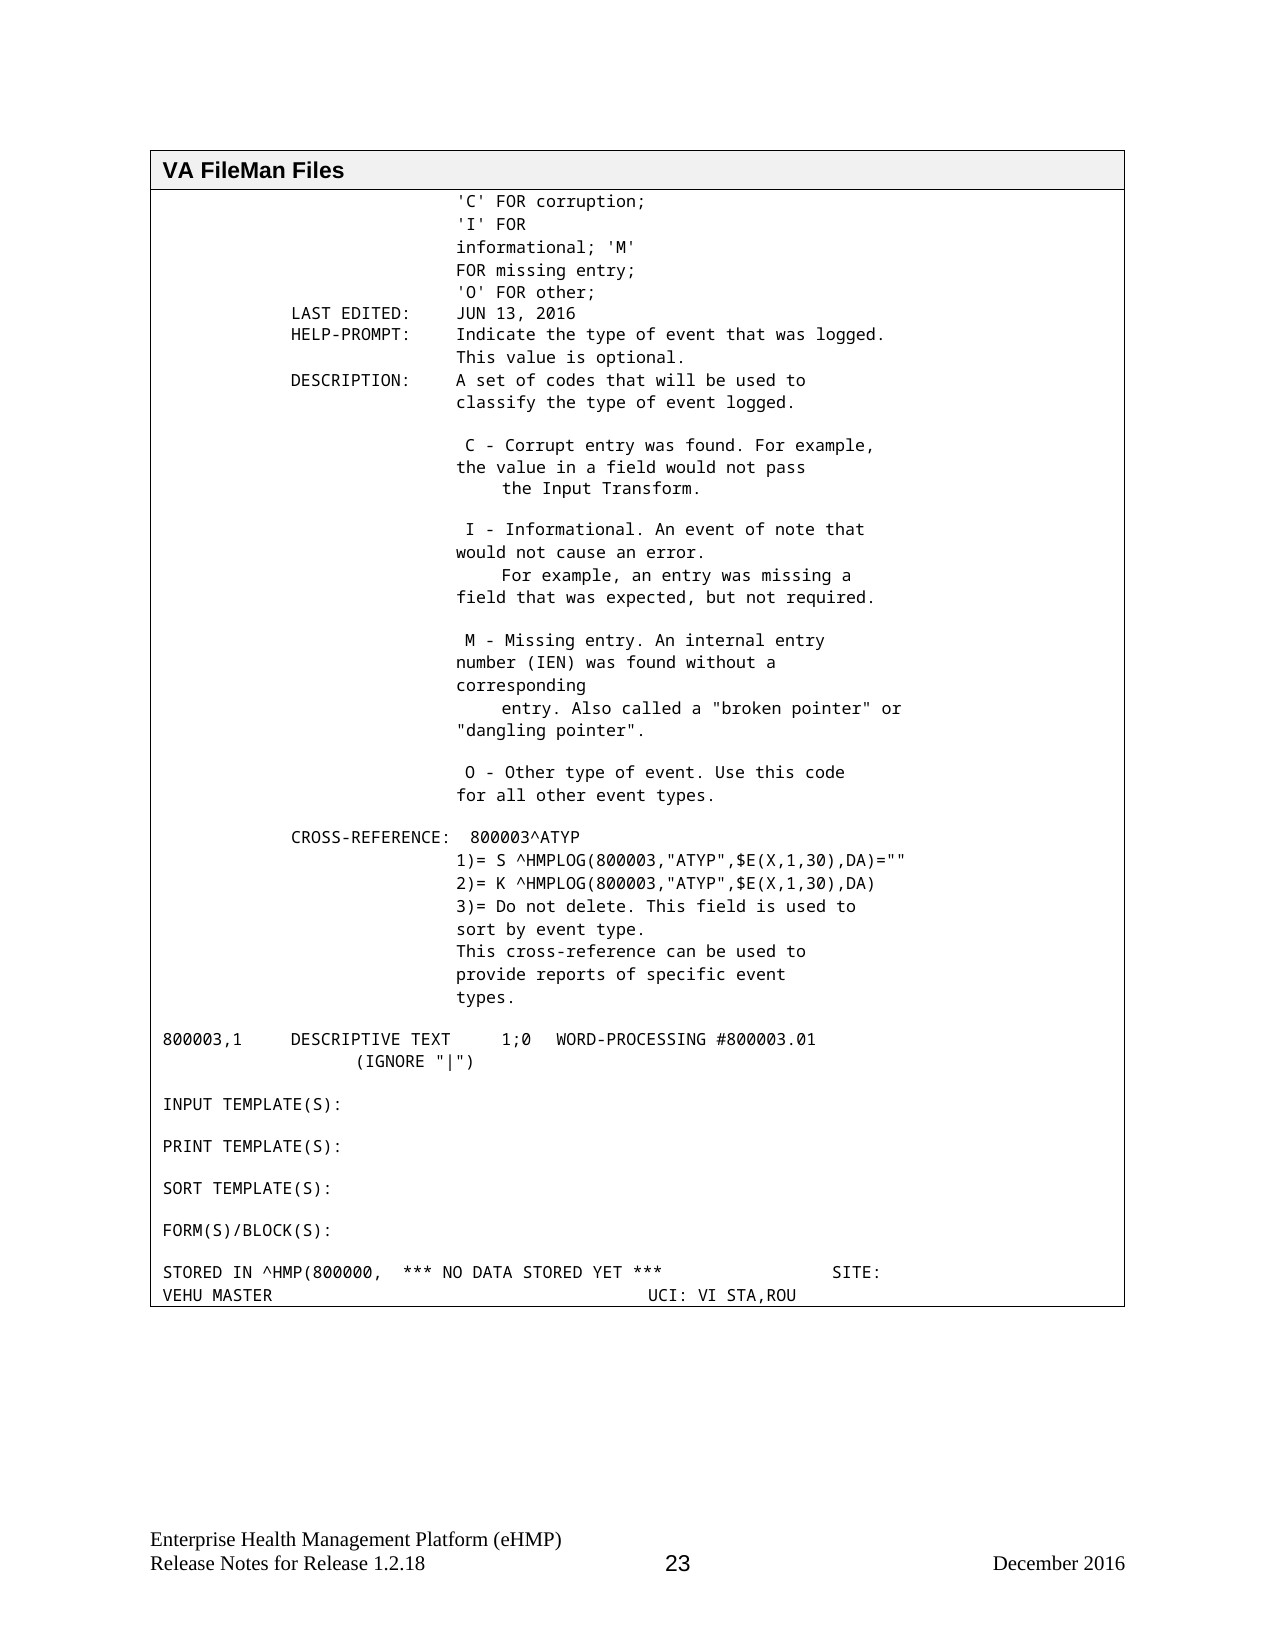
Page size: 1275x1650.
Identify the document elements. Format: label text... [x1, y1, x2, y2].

table_header VA FileMan Files [151, 151, 1124, 189]
table_cell 'C' FOR corruption; 'I' FOR informational; 'M' FOR missing entry; 'O' FOR other; LAST EDITED: JUN 13, 2016 HELP-PROMPT: Indicate the type of event that was logged. This value is optional. DESCRIPTION: A set of codes that will be used to classify the type of event logged. C - Corrupt entry was found. For example, the value in a field would not pass the Input Transform. I - Informational. An event of note that would not cause an error. For example, an entry was missing a field that was expected, but not required. M - Missing entry. An internal entry number (IEN) was found without a corresponding entry. Also called a "broken pointer" or "dangling pointer". O - Other type of event. Use this code for all other event types. CROSS-REFERENCE: 800003^ATYP 1)= S ^HMPLOG(800003,"ATYP",$E(X,1,30),DA)="" 2)= K ^HMPLOG(800003,"ATYP",$E(X,1,30),DA) 3)= Do not delete. This field is used to sort by event type. This cross-reference can be used to provide reports of specific event types. 800003,1 DESCRIPTIVE TEXT 1;0 WORD-PROCESSING #800003.01 (IGNORE "|") INPUT TEMPLATE(S): PRINT TEMPLATE(S): SORT TEMPLATE(S): FORM(S)/BLOCK(S): STORED IN ^HMP(800000, *** NO DATA STORED YET *** SITE: VEHU MASTER UCI: VI STA,ROU [151, 190, 1124, 1306]
